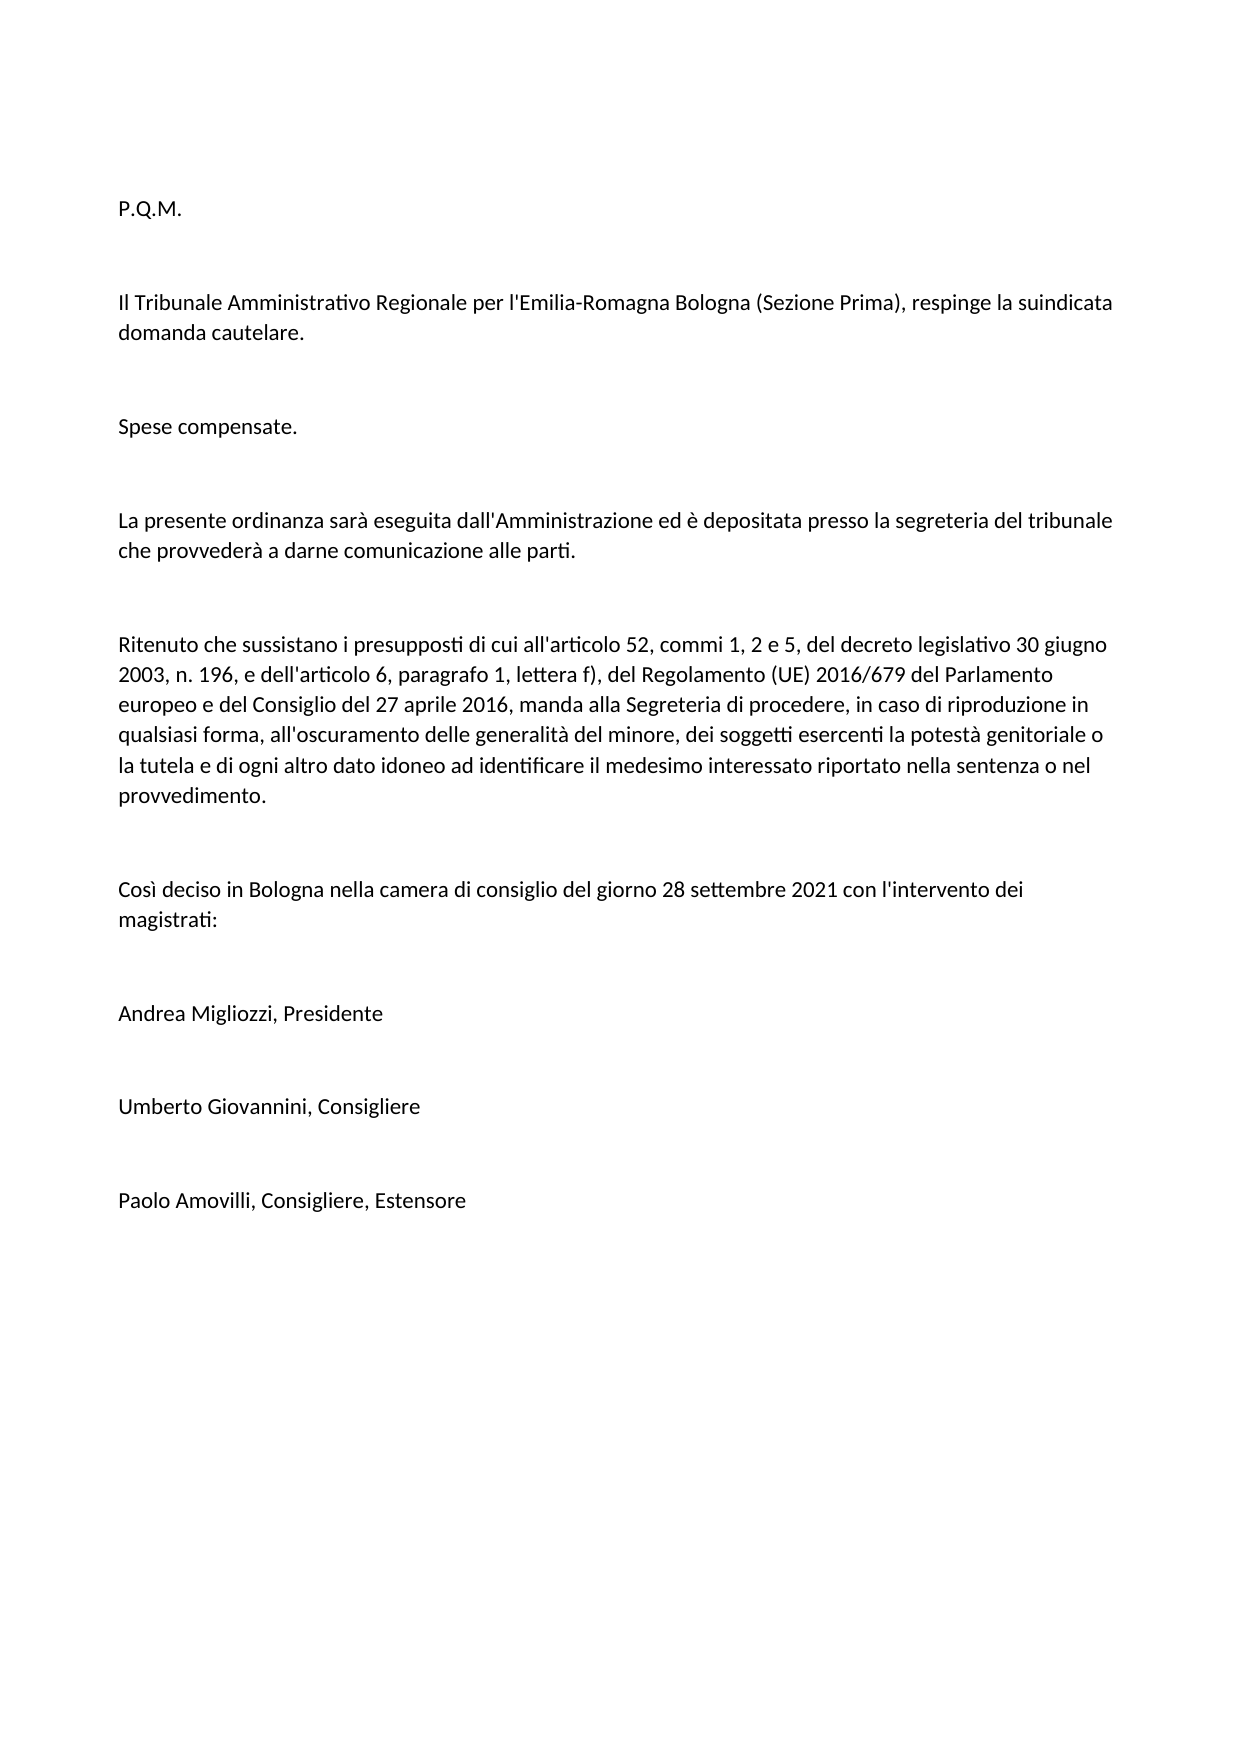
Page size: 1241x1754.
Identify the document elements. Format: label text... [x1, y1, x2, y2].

text Spese compensate. [118, 412, 1122, 440]
text P.Q.M. [118, 194, 1122, 222]
text Ritenuto che sussistano i presupposti di cui all'articolo 52, commi 1, 2 e 5, del decreto legislativo 30 giugno 2003, n. 196, e dell'articolo 6, paragrafo 1, lettera f), del Regolamento (UE) 2016/679 del Parlamento europeo e del Consiglio del 27 aprile 2016, manda alla Segreteria di procedere, in caso di riproduzione in qualsiasi forma, all'oscuramento delle generalità del minore, dei soggetti esercenti la potestà genitoriale o la tutela e di ogni altro dato idoneo ad identificare il medesimo interessato riportato nella sentenza o nel provvedimento. [118, 630, 1122, 809]
text La presente ordinanza sarà eseguita dall'Amministrazione ed è depositata presso la segreteria del tribunale che provvederà a darne comunicazione alle parti. [118, 506, 1122, 564]
text Così deciso in Bologna nella camera di consiglio del giorno 28 settembre 2021 con l'intervento dei magistrati: [118, 875, 1122, 933]
text Paolo Amovilli, Consigliere, Estensore [118, 1186, 1122, 1214]
text Andrea Migliozzi, Presidente [118, 999, 1122, 1027]
text Umberto Giovannini, Consigliere [118, 1092, 1122, 1120]
text Il Tribunale Amministrativo Regionale per l'Emilia-Romagna Bologna (Sezione Prima), respinge la suindicata domanda cautelare. [118, 288, 1122, 346]
